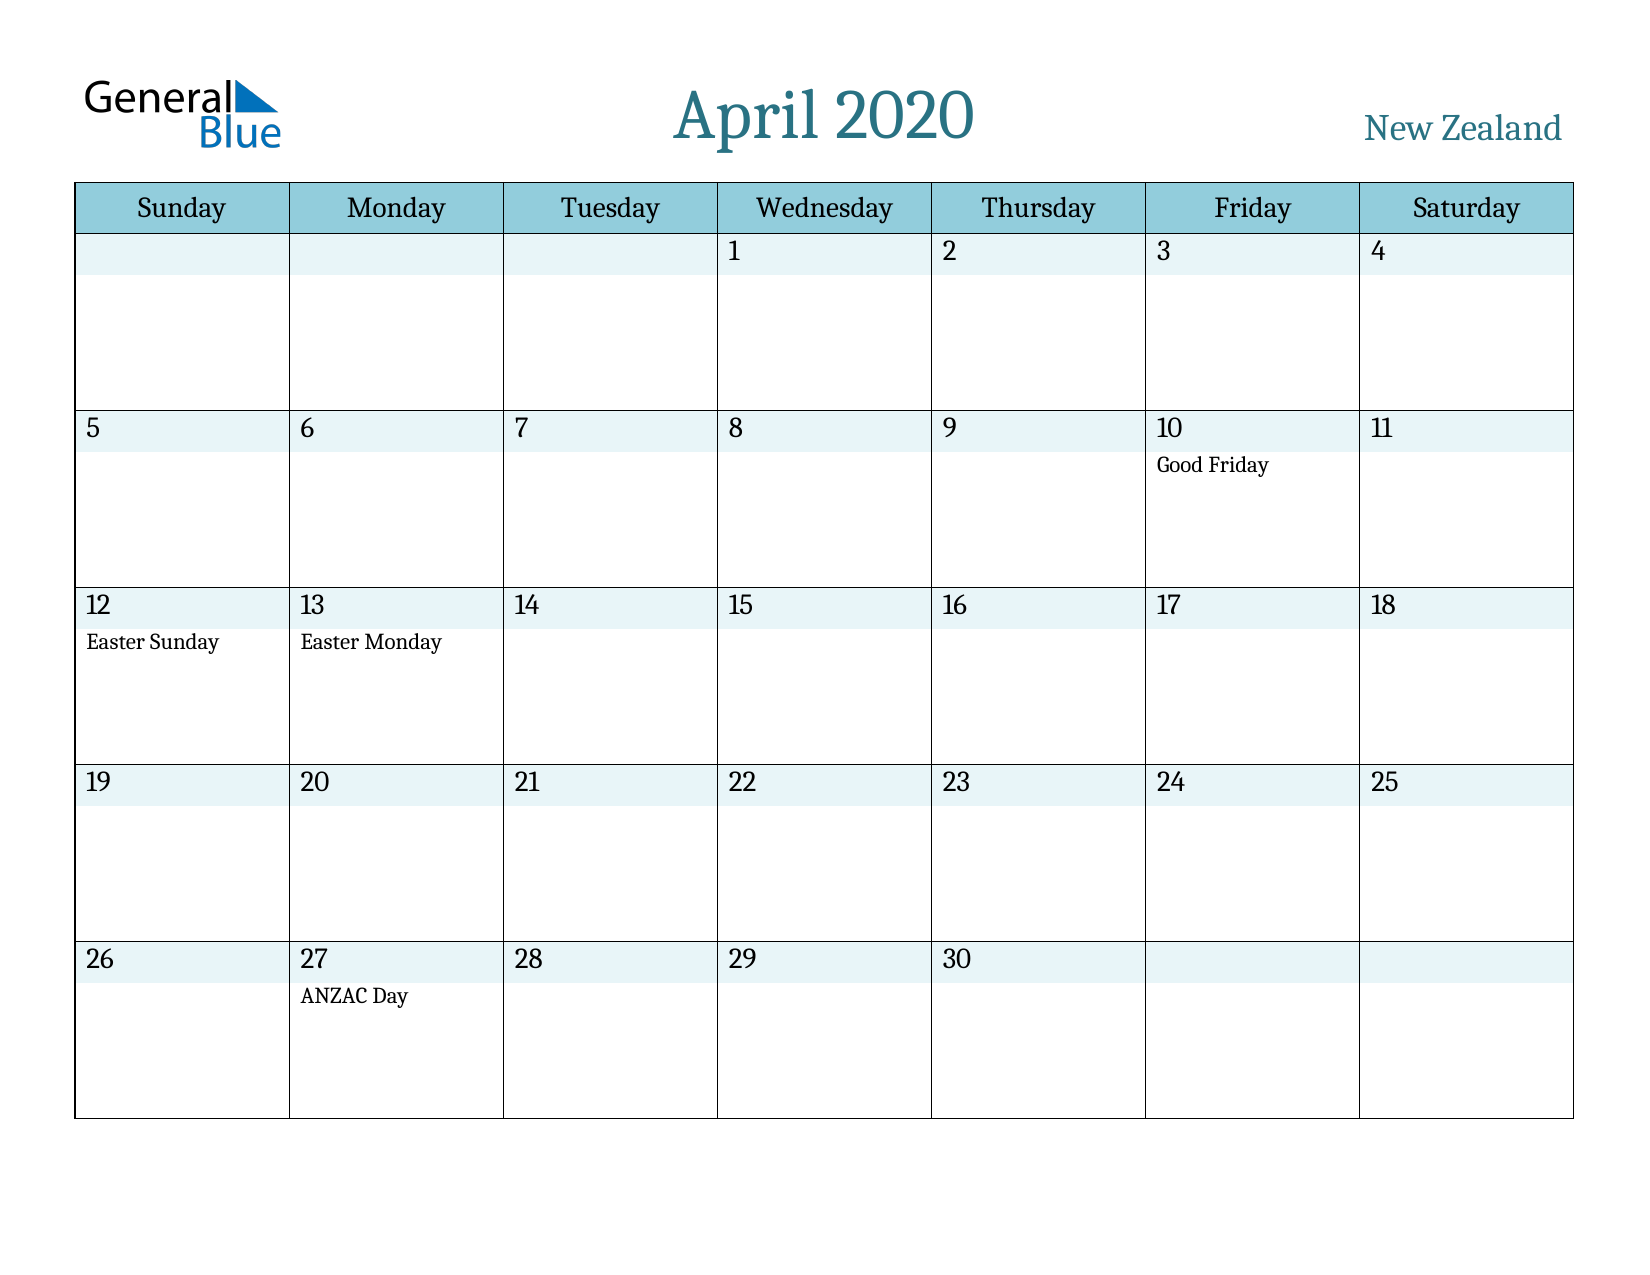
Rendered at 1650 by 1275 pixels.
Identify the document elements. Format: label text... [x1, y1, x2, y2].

table_cell Tuesday [504, 183, 717, 233]
table_cell [76, 806, 289, 941]
table_cell [504, 275, 717, 410]
table_cell 25 [1360, 765, 1573, 806]
table_cell 11 [1360, 411, 1573, 452]
table_cell Friday [1146, 183, 1359, 233]
table_cell [932, 275, 1145, 410]
table_header [75, 75, 503, 182]
table_cell 10 [1146, 411, 1359, 452]
table_cell 17 [1146, 588, 1359, 629]
table_cell 27 [290, 942, 503, 983]
table_cell [290, 452, 503, 587]
table_cell 2 [932, 234, 1145, 275]
table_cell 9 [932, 411, 1145, 452]
table_cell [504, 983, 717, 1118]
table_cell 12 [76, 588, 289, 629]
table_cell [932, 452, 1145, 587]
table_cell 29 [718, 942, 931, 983]
table_cell [504, 234, 717, 275]
table_cell Easter Monday [290, 629, 503, 764]
table_cell 14 [504, 588, 717, 629]
table_cell [718, 452, 931, 587]
table_cell Easter Sunday [76, 629, 289, 764]
table_header New Zealand [1146, 75, 1574, 182]
table_cell [76, 275, 289, 410]
table_cell Sunday [76, 183, 289, 233]
table_cell 30 [932, 942, 1145, 983]
table_header April 2020 [503, 75, 1146, 182]
table_cell [718, 629, 931, 764]
table_cell [1146, 806, 1359, 941]
table_cell [718, 275, 931, 410]
table_cell [932, 629, 1145, 764]
table_cell [1360, 275, 1573, 410]
table_cell Good Friday [1146, 452, 1359, 587]
table_cell [718, 983, 931, 1118]
table_cell [504, 806, 717, 941]
table_cell [76, 452, 289, 587]
table_cell [504, 452, 717, 587]
table_cell 22 [718, 765, 931, 806]
table_cell [932, 806, 1145, 941]
table_cell [1146, 275, 1359, 410]
table_cell [76, 234, 289, 275]
table_cell [1360, 452, 1573, 587]
table_cell 23 [932, 765, 1145, 806]
table_cell ANZAC Day [290, 983, 503, 1118]
table_cell 26 [76, 942, 289, 983]
table_cell [1360, 629, 1573, 764]
table_cell 13 [290, 588, 503, 629]
table_cell 15 [718, 588, 931, 629]
table_cell 20 [290, 765, 503, 806]
table_cell [718, 806, 931, 941]
table_cell 5 [76, 411, 289, 452]
table_cell Wednesday [718, 183, 931, 233]
table_cell 19 [76, 765, 289, 806]
table_cell Thursday [932, 183, 1145, 233]
table_cell [1146, 983, 1359, 1118]
table_cell 24 [1146, 765, 1359, 806]
table_cell [290, 234, 503, 275]
table_cell 7 [504, 411, 717, 452]
table_cell [504, 629, 717, 764]
table_cell [1146, 942, 1359, 983]
table_cell Monday [290, 183, 503, 233]
table_cell [290, 275, 503, 410]
table_cell 18 [1360, 588, 1573, 629]
table_cell 16 [932, 588, 1145, 629]
picture [85, 80, 281, 148]
table_cell 8 [718, 411, 931, 452]
table_cell 4 [1360, 234, 1573, 275]
table_cell [1146, 629, 1359, 764]
table_cell [290, 806, 503, 941]
table_cell [1360, 942, 1573, 983]
table_cell 3 [1146, 234, 1359, 275]
table_cell Saturday [1360, 183, 1573, 233]
table_cell 6 [290, 411, 503, 452]
table_cell [932, 983, 1145, 1118]
table_cell 1 [718, 234, 931, 275]
table_cell [1360, 806, 1573, 941]
table_cell 28 [504, 942, 717, 983]
table_cell [76, 983, 289, 1118]
table_cell [1360, 983, 1573, 1118]
table_cell 21 [504, 765, 717, 806]
